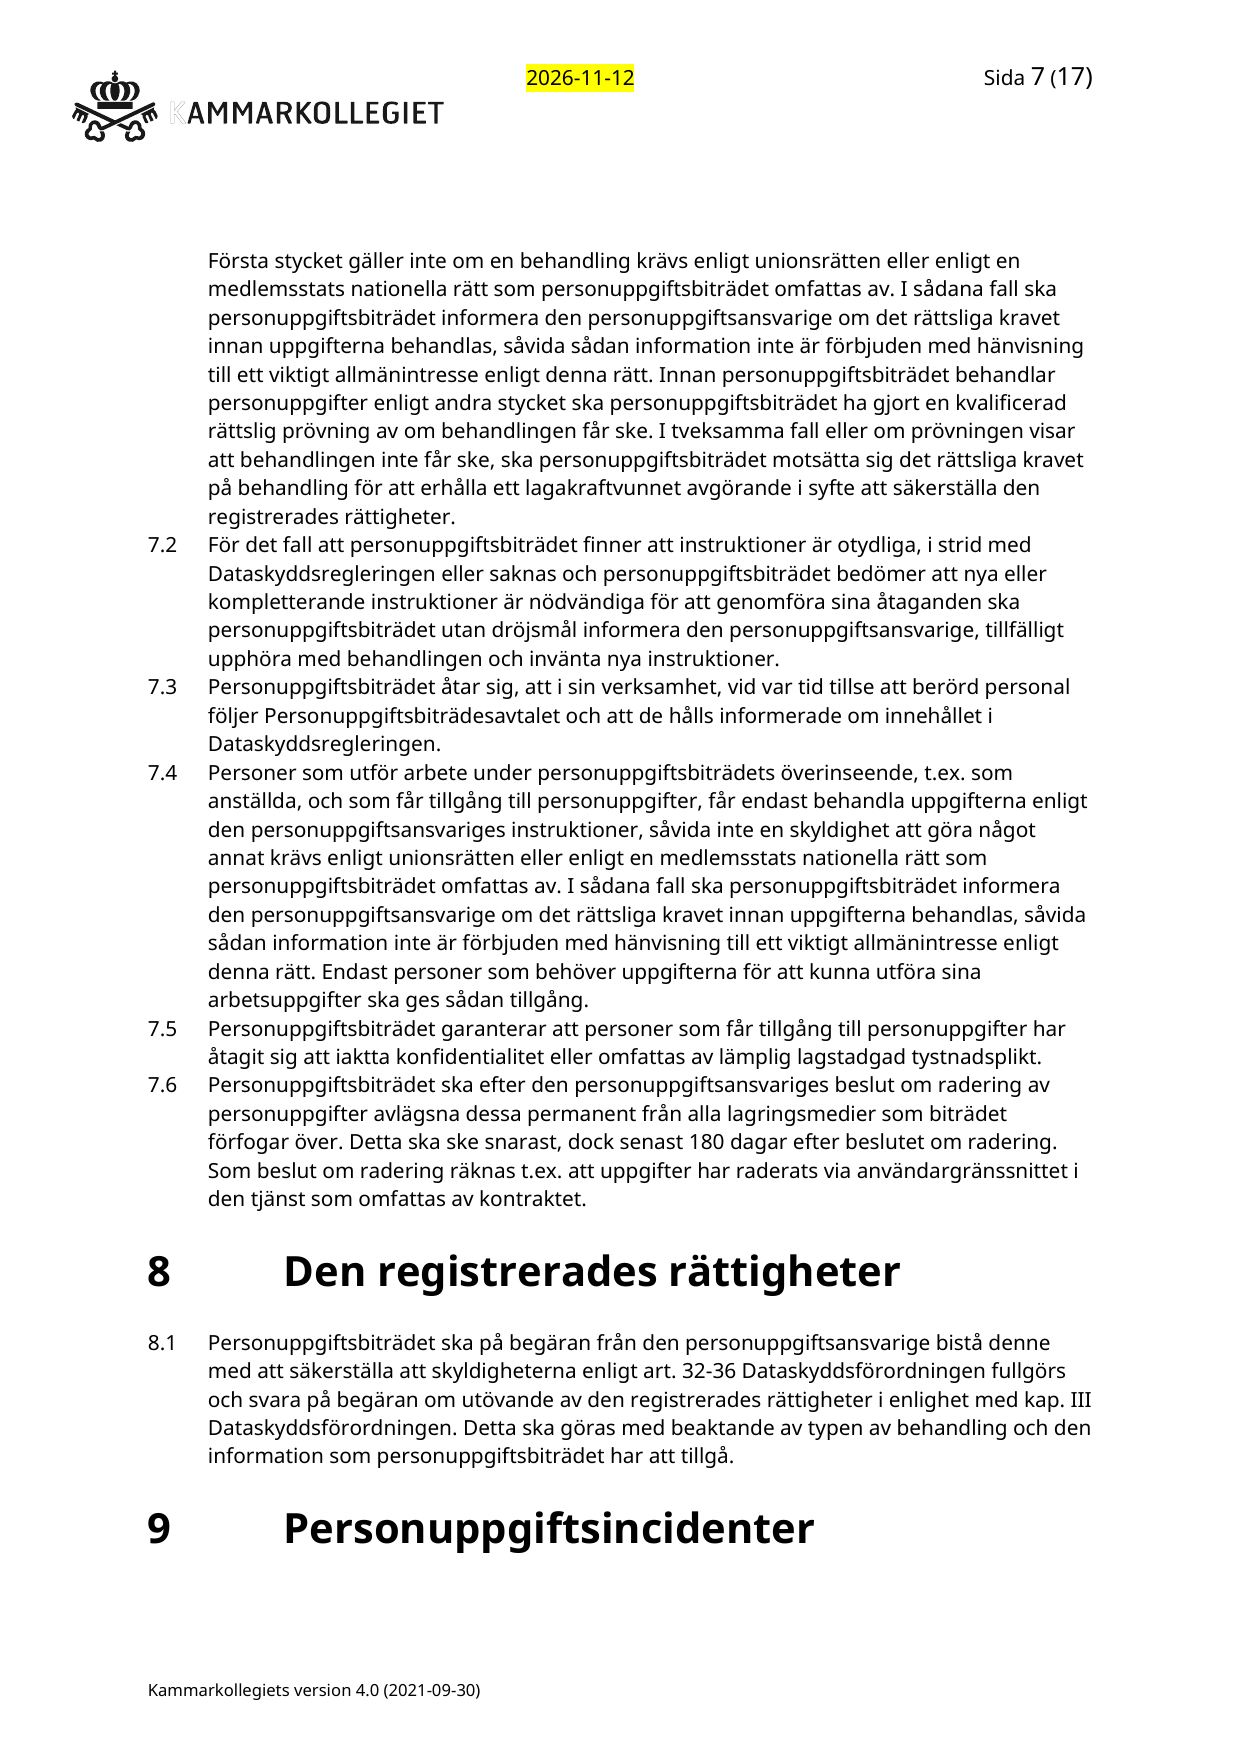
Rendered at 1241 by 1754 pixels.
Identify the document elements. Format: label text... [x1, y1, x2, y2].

subtitle Personuppgiftsbiträdet ska efter den personuppgiftsansvariges beslut om radering av personuppgifter avlägsna dessa permanent från alla lagringsmedier som biträdet förfogar över. Detta ska ske snarast, dock senast 180 dagar efter beslutet om radering. Som beslut om radering räknas t.ex. att uppgifter har raderats via användargränssnittet i den tjänst som omfattas av kontraktet. [148, 1071, 1092, 1213]
subtitle Den registrerades rättigheter [148, 1242, 1092, 1299]
subtitle Personuppgiftsbiträdet garanterar att personer som får tillgång till personuppgifter har åtagit sig att iaktta konfidentialitet eller omfattas av lämplig lagstadgad tystnadsplikt. [148, 1014, 1092, 1071]
subtitle Personuppgiftsbiträdet åtar sig, att i sin verksamhet, vid var tid tillse att berörd personal följer Personuppgiftsbiträdesavtalet och att de hålls informerade om innehållet i Dataskyddsregleringen. [148, 672, 1092, 758]
subtitle Personuppgiftsbiträdet ska på begäran från den personuppgiftsansvarige bistå denne med att säkerställa att skyldigheterna enligt art. 32-36 Dataskyddsförordningen fullgörs och svara på begäran om utövande av den registrerades rättigheter i enlighet med kap. III Dataskyddsförordningen. Detta ska göras med beaktande av typen av behandling och den information som personuppgiftsbiträdet har att tillgå. [148, 1328, 1092, 1470]
subtitle Personuppgiftsincidenter [148, 1499, 1092, 1556]
subtitle Personer som utför arbete under personuppgiftsbiträdets överinseende, t.ex. som anställda, och som får tillgång till personuppgifter, får endast behandla uppgifterna enligt den personuppgiftsansvariges instruktioner, såvida inte en skyldighet att göra något annat krävs enligt unionsrätten eller enligt en medlemsstats nationella rätt som personuppgiftsbiträdet omfattas av. I sådana fall ska personuppgiftsbiträdet informera den personuppgiftsansvarige om det rättsliga kravet innan uppgifterna behandlas, såvida sådan information inte är förbjuden med hänvisning till ett viktigt allmänintresse enligt denna rätt. Endast personer som behöver uppgifterna för att kunna utföra sina arbetsuppgifter ska ges sådan tillgång. [148, 758, 1092, 1014]
subtitle För det fall att personuppgiftsbiträdet finner att instruktioner är otydliga, i strid med Dataskyddsregleringen eller saknas och personuppgiftsbiträdet bedömer att nya eller kompletterande instruktioner är nödvändiga för att genomföra sina åtaganden ska personuppgiftsbiträdet utan dröjsmål informera den personuppgiftsansvarige, tillfälligt upphöra med behandlingen och invänta nya instruktioner. [148, 530, 1092, 672]
subtitle Första stycket gäller inte om en behandling krävs enligt unionsrätten eller enligt en medlemsstats nationella rätt som personuppgiftsbiträdet omfattas av. I sådana fall ska personuppgiftsbiträdet informera den personuppgiftsansvarige om det rättsliga kravet innan uppgifterna behandlas, såvida sådan information inte är förbjuden med hänvisning till ett viktigt allmänintresse enligt denna rätt. Innan personuppgiftsbiträdet behandlar personuppgifter enligt andra stycket ska personuppgiftsbiträdet ha gjort en kvalificerad rättslig prövning av om behandlingen får ske. I tveksamma fall eller om prövningen visar att behandlingen inte får ske, ska personuppgiftsbiträdet motsätta sig det rättsliga kravet på behandling för att erhålla ett lagakraftvunnet avgörande i syfte att säkerställa den registrerades rättigheter. [208, 217, 1092, 530]
